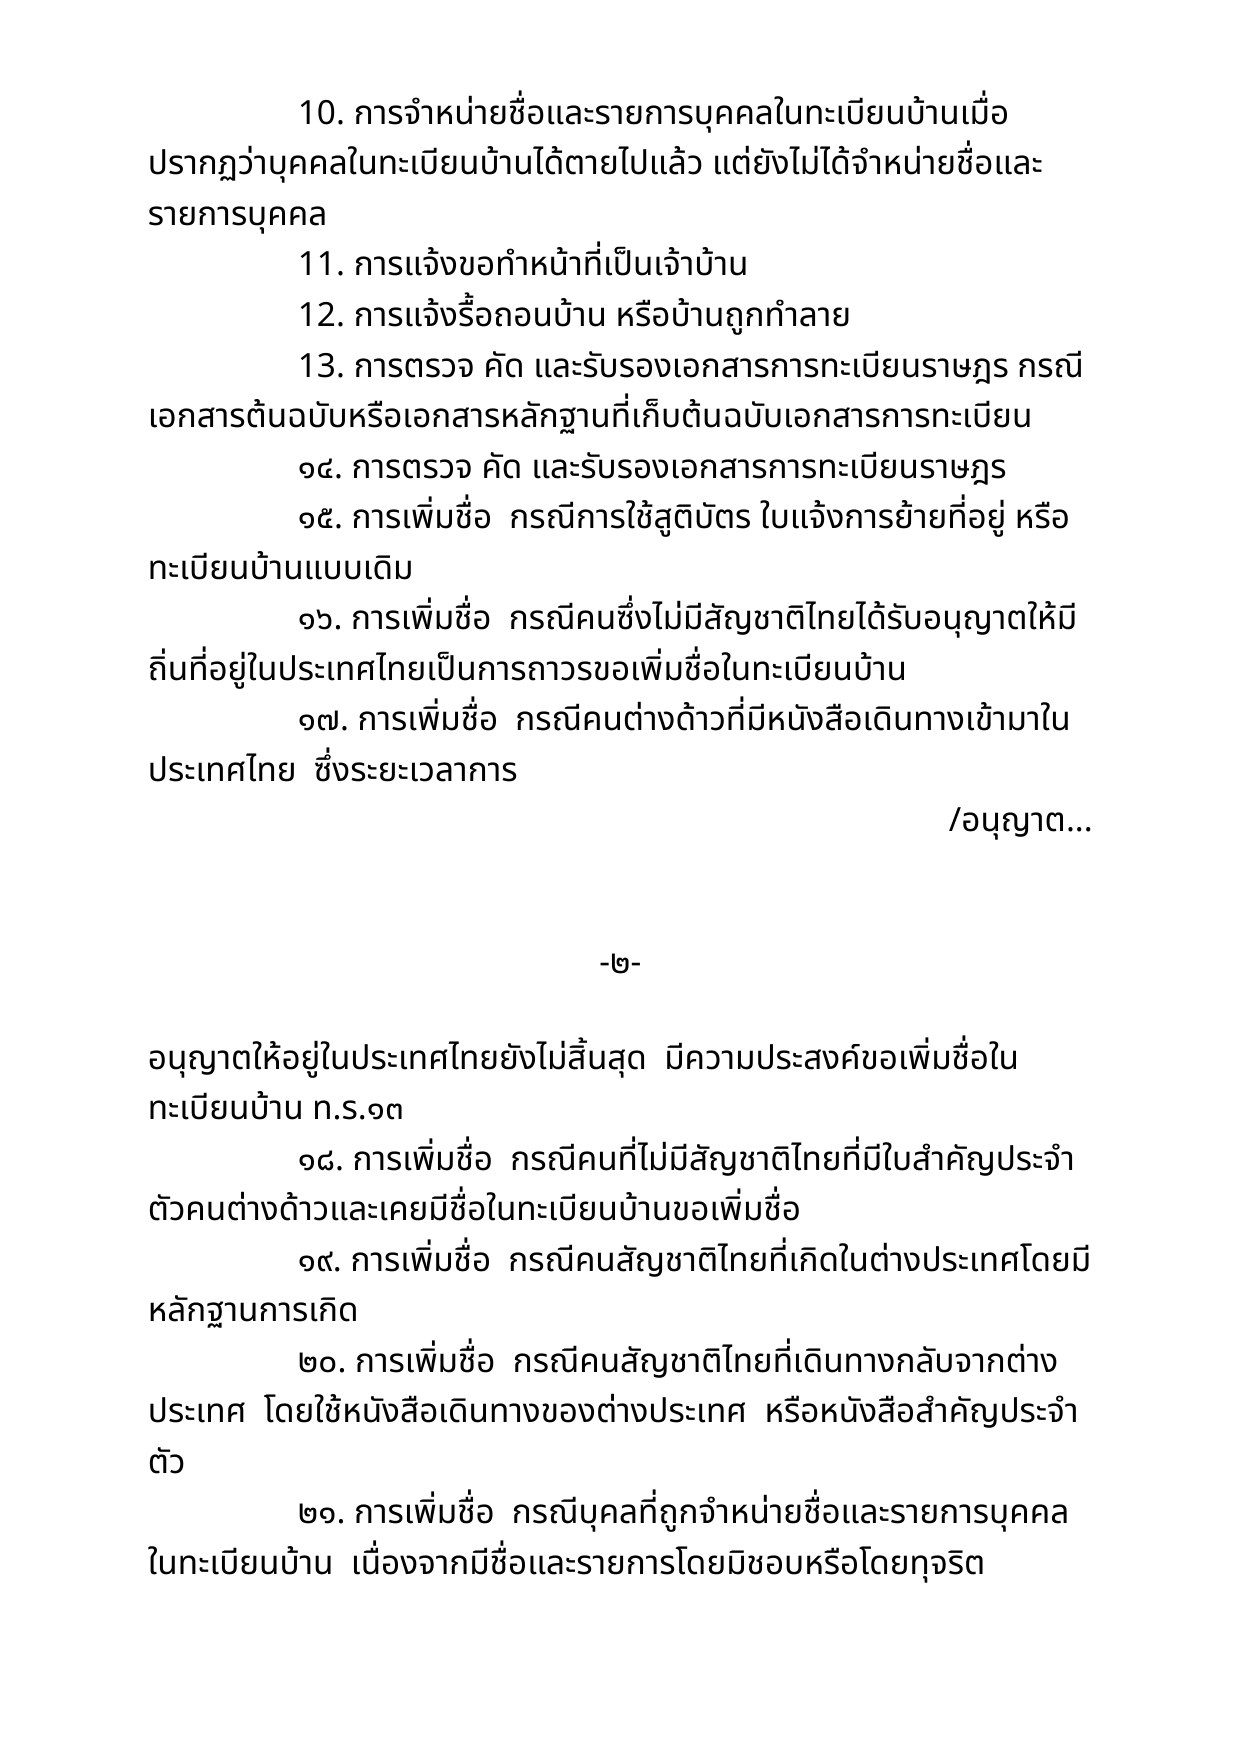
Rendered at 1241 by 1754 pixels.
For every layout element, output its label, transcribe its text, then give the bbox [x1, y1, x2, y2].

text ๑๔. การตรวจ คัด และรับรองเอกสารการทะเบียนราษฎร [148, 442, 1092, 493]
text 10. การจำหน่ายชื่อและรายการบุคคลในทะเบียนบ้านเมื่อปรากฏว่าบุคคลในทะเบียนบ้านได้ตายไปแล้ว แต่ยังไม่ได้จำหน่ายชื่อและรายการบุคคล [148, 89, 1092, 240]
text 12. การแจ้งรื้อถอนบ้าน หรือบ้านถูกทำลาย [148, 291, 1092, 341]
text ๑๖. การเพิ่มชื่อ กรณีคนซึ่งไม่มีสัญชาติไทยได้รับอนุญาตให้มีถิ่นที่อยู่ในประเทศไทยเป็นการถาวรขอเพิ่มชื่อในทะเบียนบ้าน [148, 594, 1092, 695]
text ๑๘. การเพิ่มชื่อ กรณีคนที่ไม่มีสัญชาติไทยที่มีใบสำคัญประจำตัวคนต่างด้าวและเคยมีชื่อในทะเบียนบ้านขอเพิ่มชื่อ [148, 1135, 1092, 1236]
text ๒๐. การเพิ่มชื่อ กรณีคนสัญชาติไทยที่เดินทางกลับจากต่างประเทศ โดยใช้หนังสือเดินทางของต่างประเทศ หรือหนังสือสำคัญประจำตัว [148, 1337, 1092, 1488]
text ๑๕. การเพิ่มชื่อ กรณีการใช้สูติบัตร ใบแจ้งการย้ายที่อยู่ หรือทะเบียนบ้านแบบเดิม [148, 493, 1092, 594]
text 11. การแจ้งขอทำหน้าที่เป็นเจ้าบ้าน [148, 240, 1092, 291]
text ๒๑. การเพิ่มชื่อ กรณีบุคลที่ถูกจำหน่ายชื่อและรายการบุคคลในทะเบียนบ้าน เนื่องจากมีชื่อและรายการโดยมิชอบหรือโดยทุจริต [148, 1488, 1092, 1589]
text อนุญาตให้อยู่ในประเทศไทยยังไม่สิ้นสุด มีความประสงค์ขอเพิ่มชื่อในทะเบียนบ้าน ท.ร.๑๓ [148, 1034, 1092, 1135]
text 13. การตรวจ คัด และรับรองเอกสารการทะเบียนราษฎร กรณีเอกสารต้นฉบับหรือเอกสารหลักฐานที่เก็บต้นฉบับเอกสารการทะเบียน [148, 341, 1092, 442]
text ๑๙. การเพิ่มชื่อ กรณีคนสัญชาติไทยที่เกิดในต่างประเทศโดยมีหลักฐานการเกิด [148, 1236, 1092, 1337]
text /อนุญาต... [148, 796, 1092, 847]
text -๒- [148, 938, 1092, 988]
text ๑๗. การเพิ่มชื่อ กรณีคนต่างด้าวที่มีหนังสือเดินทางเข้ามาในประเทศไทย ซึ่งระยะเวลาการ [148, 695, 1092, 796]
